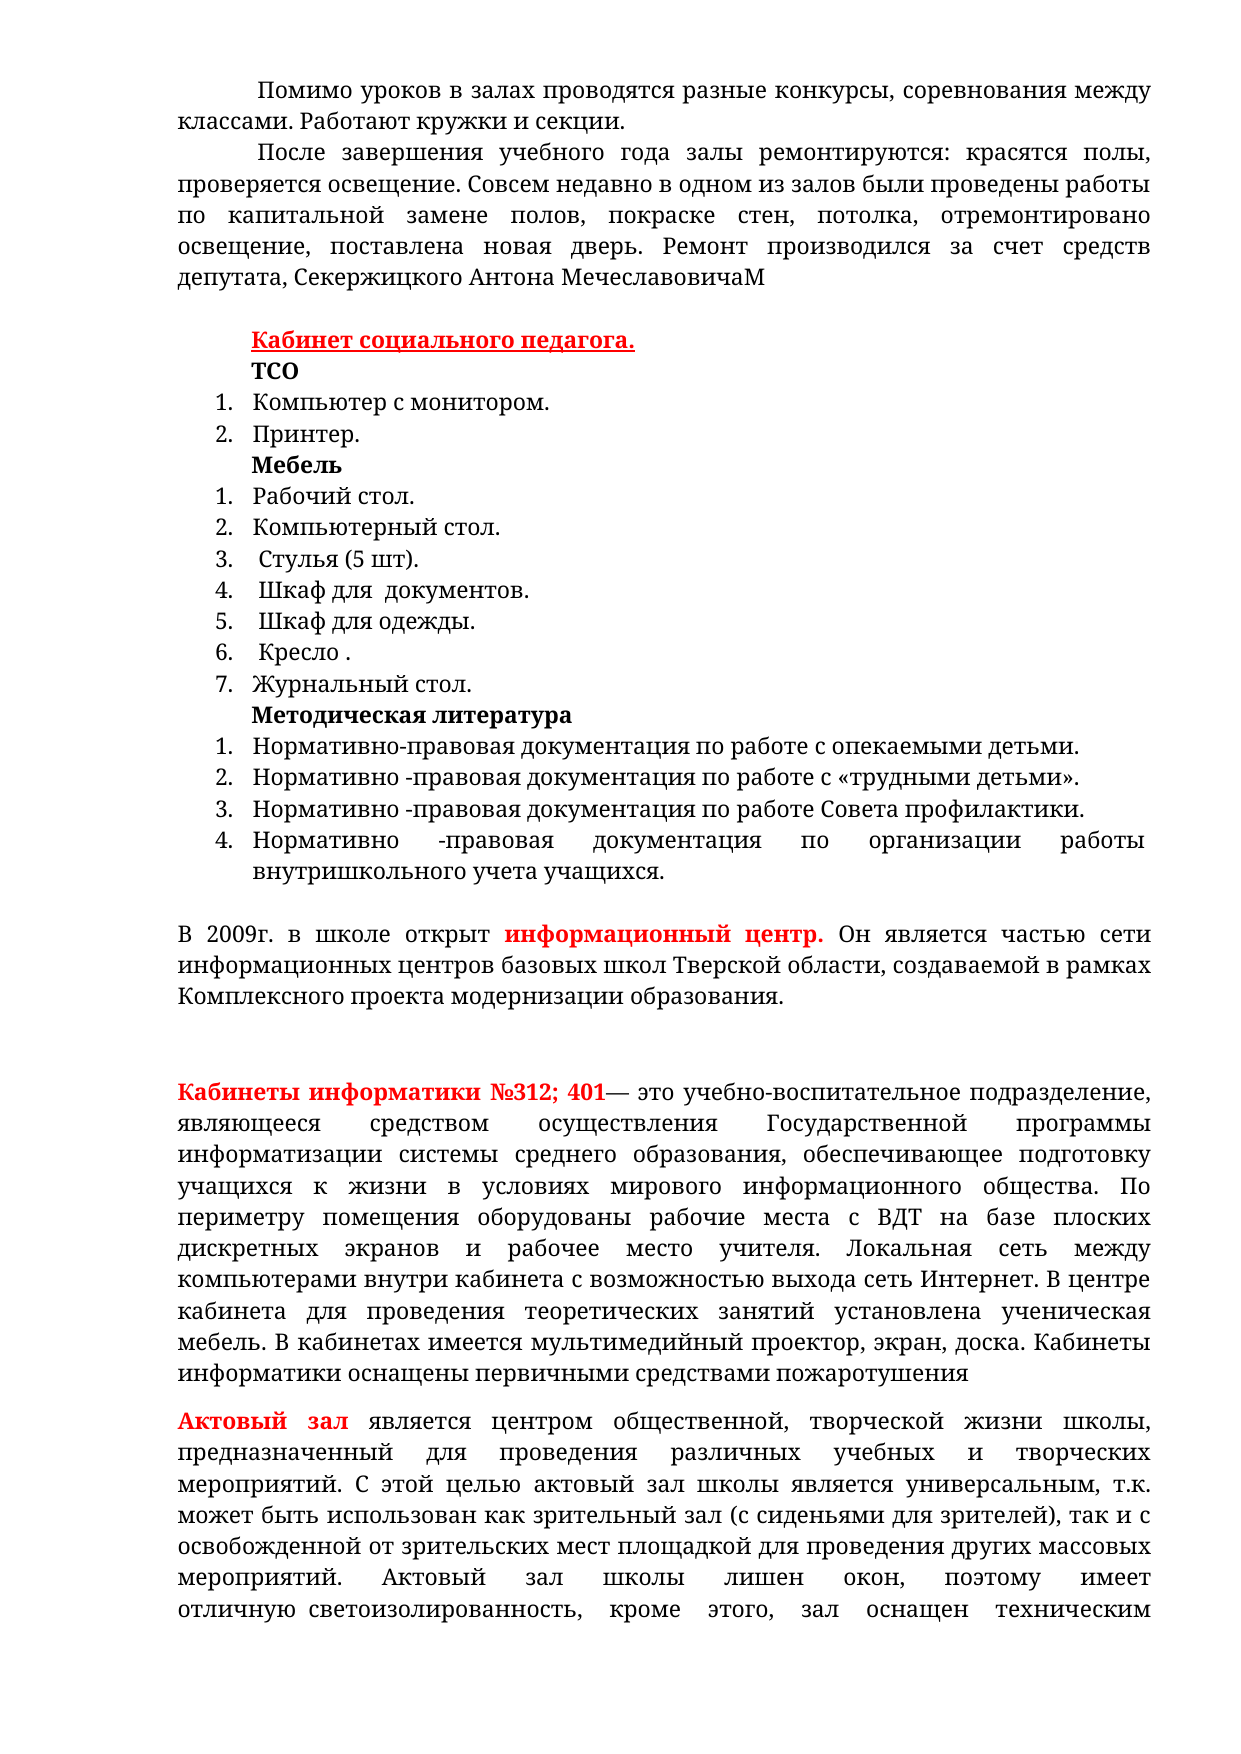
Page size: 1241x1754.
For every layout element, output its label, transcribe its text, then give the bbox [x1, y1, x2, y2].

list Нормативно-правовая документация по работе с опекаемыми детьми. [215, 730, 1152, 761]
list Компьютер с монитором. [215, 386, 1152, 418]
text Помимо уроков в залах проводятся разные конкурсы, соревнования между классами. Работают кружки и секции. [177, 74, 1152, 136]
text Методическая литература [177, 699, 1152, 730]
list Журнальный стол. [215, 668, 1152, 699]
text ТСО [177, 355, 1152, 386]
text После завершения учебного года залы ремонтируются: красятся полы, проверяется освещение. Совсем недавно в одном из залов были проведены работы по капитальной замене полов, покраске стен, потолка, отремонтировано освещение, поставлена новая дверь. Ремонт производился за счет средств депутата, Секержицкого Антона МечеславовичаМ [177, 136, 1152, 293]
text В 2009г. в школе открыт информационный центр. Он является частью сети информационных центров базовых школ Тверской области, создаваемой в рамках Комплексного проекта модернизации образования. [177, 918, 1152, 1011]
text Кабинет социального педагога. [177, 324, 1152, 355]
text Мебель [177, 449, 1152, 480]
list Нормативно -правовая документация по организации работы внутришкольного учета учащихся. [215, 824, 1152, 886]
list Нормативно -правовая документация по работе с «трудными детьми». [215, 761, 1152, 793]
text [177, 1405, 1152, 1624]
list Рабочий стол. [215, 480, 1152, 511]
list Нормативно -правовая документация по работе Совета профилактики. [215, 793, 1152, 824]
list Стулья (5 шт). [215, 543, 1152, 574]
list Принтер. [215, 418, 1152, 449]
list Шкаф для документов. [215, 574, 1152, 605]
list Кресло . [215, 636, 1152, 668]
text Кабинеты информатики №312; 401— это учебно-воспитательное подразделение, являющееся средством осуществления Государственной программы информатизации системы среднего образования, обеспечивающее подготовку учащихся к жизни в условиях мирового информационного общества. По периметру помещения оборудованы рабочие места с ВДТ на базе плоских дискретных экранов и рабочее место учителя. Локальная сеть между компьютерами внутри кабинета с возможностью выхода сеть Интернет. В центре кабинета для проведения теоретических занятий установлена ученическая мебель. В кабинетах имеется мультимедийный проектор, экран, доска. Кабинеты информатики оснащены первичными средствами пожаротушения [177, 1076, 1152, 1388]
list Компьютерный стол. [215, 511, 1152, 543]
list Шкаф для одежды. [215, 605, 1152, 636]
